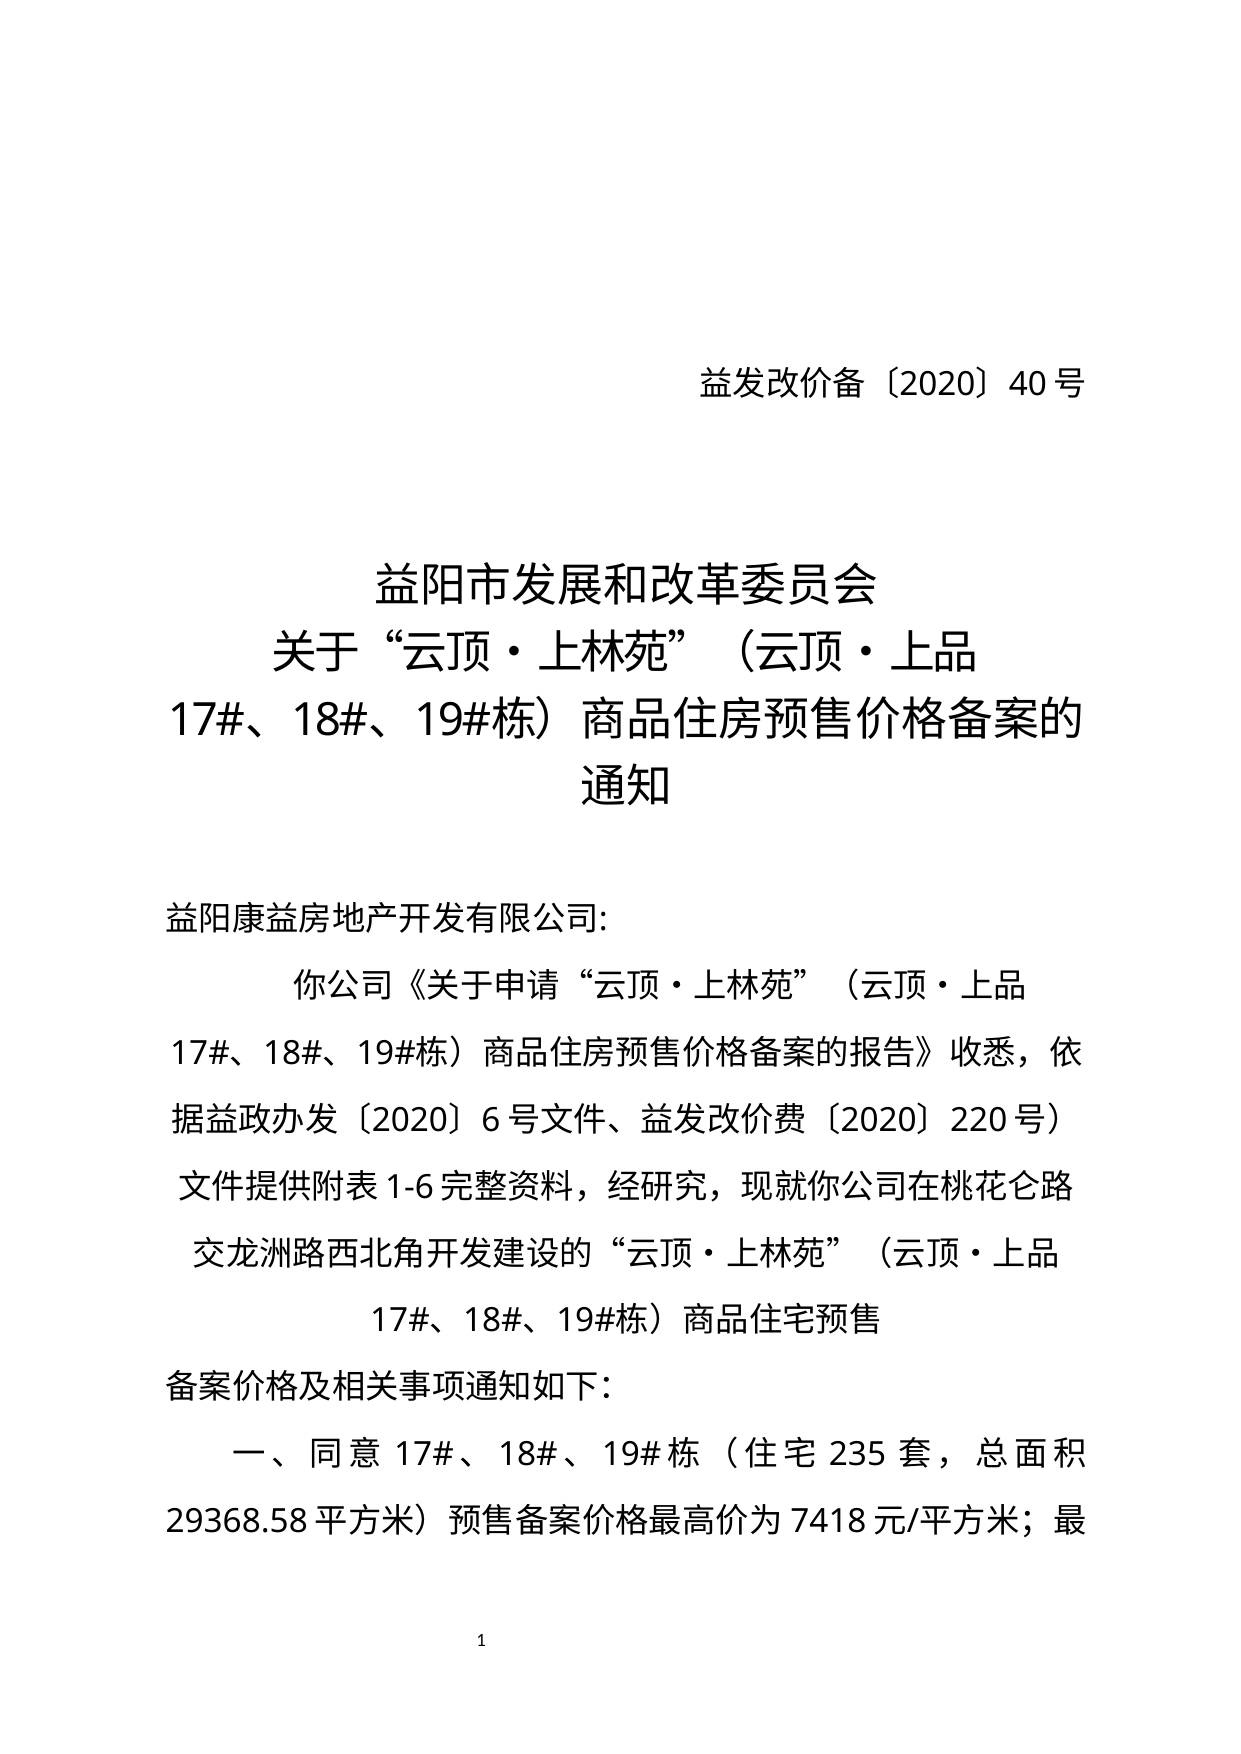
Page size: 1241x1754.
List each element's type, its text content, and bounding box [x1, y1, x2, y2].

text 你公司《关于申请“云顶•上林苑”（云顶•上品17#、18#、19#栋）商品住房预售价格备案的报告》收悉，依据益政办发〔2020〕6号文件、益发改价费〔2020〕220号）文件提供附表1-6完整资料，经研究，现就你公司在桃花仑路交龙洲路西北角开发建设的“云顶•上林苑”（云顶•上品17#、18#、19#栋）商品住宅预售 [165, 950, 1087, 1351]
text 益阳市发展和改革委员会 [165, 548, 1087, 615]
text 益发改价备〔2020〕40号 [165, 348, 1087, 415]
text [165, 1418, 1087, 1552]
text 备案价格及相关事项通知如下： [165, 1351, 1087, 1418]
text 关于“云顶•上林苑”（云顶•上品17#、18#、19#栋）商品住房预售价格备案的通知 [165, 615, 1087, 816]
text 益阳康益房地产开发有限公司: [165, 883, 1087, 950]
